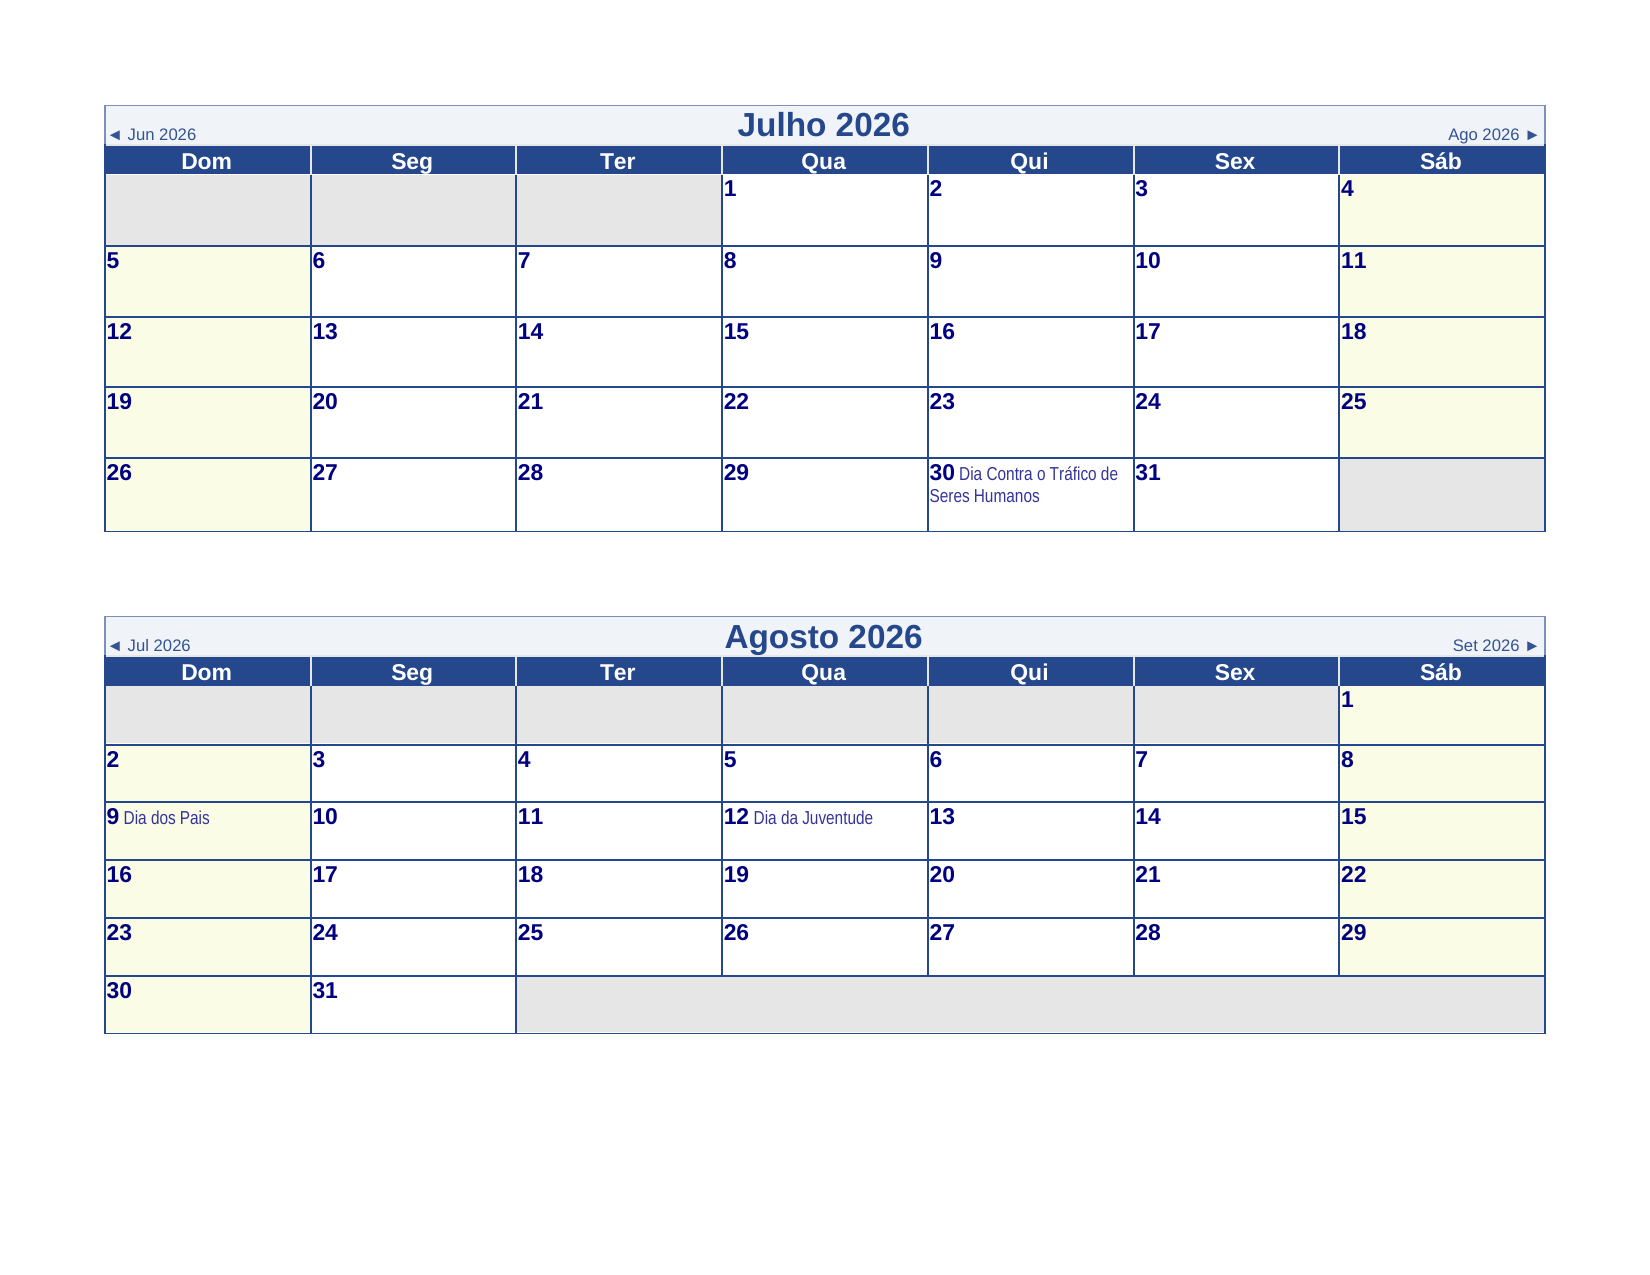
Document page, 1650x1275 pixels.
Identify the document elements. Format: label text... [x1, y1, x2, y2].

table_cell 29 [723, 459, 927, 531]
table_cell 28 [1135, 919, 1338, 975]
table_header ◄ Jul 2026 [106, 617, 311, 655]
table_cell 17 [1135, 318, 1338, 386]
table_cell [106, 686, 310, 743]
table_cell [517, 686, 721, 743]
table_cell 25 [1340, 388, 1544, 457]
table_cell 25 [517, 919, 721, 975]
table_cell [517, 175, 721, 245]
table_cell 30 Dia Contra o Tráfico de Seres Humanos [929, 459, 1133, 531]
table_cell Sex [1135, 146, 1338, 174]
table_cell 12 [106, 318, 310, 386]
table_cell 11 [517, 803, 721, 859]
table_cell Dom [106, 146, 310, 174]
table_cell 7 [1135, 746, 1338, 801]
table_cell 13 [929, 803, 1133, 859]
table_cell Qui [929, 146, 1133, 174]
table_cell 27 [929, 919, 1133, 975]
table_cell [312, 686, 515, 743]
table_cell 5 [723, 746, 927, 801]
table_cell 26 [723, 919, 927, 975]
table_cell 11 [1340, 247, 1544, 316]
table_cell 9 [929, 247, 1133, 316]
table_cell 13 [312, 318, 515, 386]
table_cell 4 [517, 746, 721, 801]
table_cell 28 [517, 459, 721, 531]
table_cell 24 [1135, 388, 1338, 457]
table_cell 9 Dia dos Pais [106, 803, 310, 859]
table_cell 5 [106, 247, 310, 316]
table_cell 27 [312, 459, 515, 531]
table_cell Qui [929, 657, 1133, 686]
table_cell Sáb [1340, 146, 1544, 174]
table_cell 16 [106, 861, 310, 917]
table_header Ago 2026 ► [1339, 106, 1544, 144]
table_cell Dom [106, 657, 310, 686]
table_cell 1 [1340, 686, 1544, 743]
table_cell 15 [723, 318, 927, 386]
table_cell 26 [106, 459, 310, 531]
table_cell 10 [312, 803, 515, 859]
table_cell 29 [1340, 919, 1544, 975]
table_cell 31 [1135, 459, 1338, 531]
table_header Julho 2026 [311, 106, 1339, 144]
table_cell Ter [517, 657, 721, 686]
table_cell 21 [1135, 861, 1338, 917]
table_header Agosto 2026 [311, 617, 1339, 655]
table_cell 8 [723, 247, 927, 316]
table_cell 15 [1340, 803, 1544, 859]
table_cell 19 [106, 388, 310, 457]
table_cell 12 Dia da Juventude [723, 803, 927, 859]
table_cell 20 [929, 861, 1133, 917]
table_cell 23 [929, 388, 1133, 457]
table_cell [1135, 686, 1338, 743]
table_cell 4 [1340, 175, 1544, 245]
table_cell 24 [312, 919, 515, 975]
table_cell 10 [1135, 247, 1338, 316]
table_cell 19 [723, 861, 927, 917]
table_cell 6 [929, 746, 1133, 801]
table_cell 18 [1340, 318, 1544, 386]
table_cell 20 [312, 388, 515, 457]
table_cell 16 [929, 318, 1133, 386]
table_cell 21 [517, 388, 721, 457]
table_cell 7 [517, 247, 721, 316]
table_cell 22 [723, 388, 927, 457]
table_cell Ter [517, 146, 721, 174]
table_cell 22 [1340, 861, 1544, 917]
table_cell Qua [723, 146, 927, 174]
table_cell 8 [1340, 746, 1544, 801]
table_cell Qua [723, 657, 927, 686]
table_cell Seg [312, 657, 515, 686]
table_cell [1340, 459, 1544, 531]
table_cell 23 [106, 919, 310, 975]
table_cell [929, 686, 1133, 743]
table_cell [517, 977, 1544, 1032]
table_cell 6 [312, 247, 515, 316]
table_cell 2 [106, 746, 310, 801]
table_cell Sáb [1340, 657, 1544, 686]
table_cell 30 [106, 977, 310, 1032]
table_cell 14 [517, 318, 721, 386]
table_cell Sex [1135, 657, 1338, 686]
table_cell 18 [517, 861, 721, 917]
table_cell [106, 175, 310, 245]
table_header Set 2026 ► [1339, 617, 1544, 655]
table_cell [723, 686, 927, 743]
table_cell 14 [1135, 803, 1338, 859]
table_header ◄ Jun 2026 [106, 106, 311, 144]
table_cell 1 [723, 175, 927, 245]
table_cell Seg [312, 146, 515, 174]
table_cell 3 [312, 746, 515, 801]
table_cell [312, 175, 515, 245]
table_cell 2 [929, 175, 1133, 245]
table_cell 3 [1135, 175, 1338, 245]
table_cell 31 [312, 977, 515, 1032]
table_cell 17 [312, 861, 515, 917]
